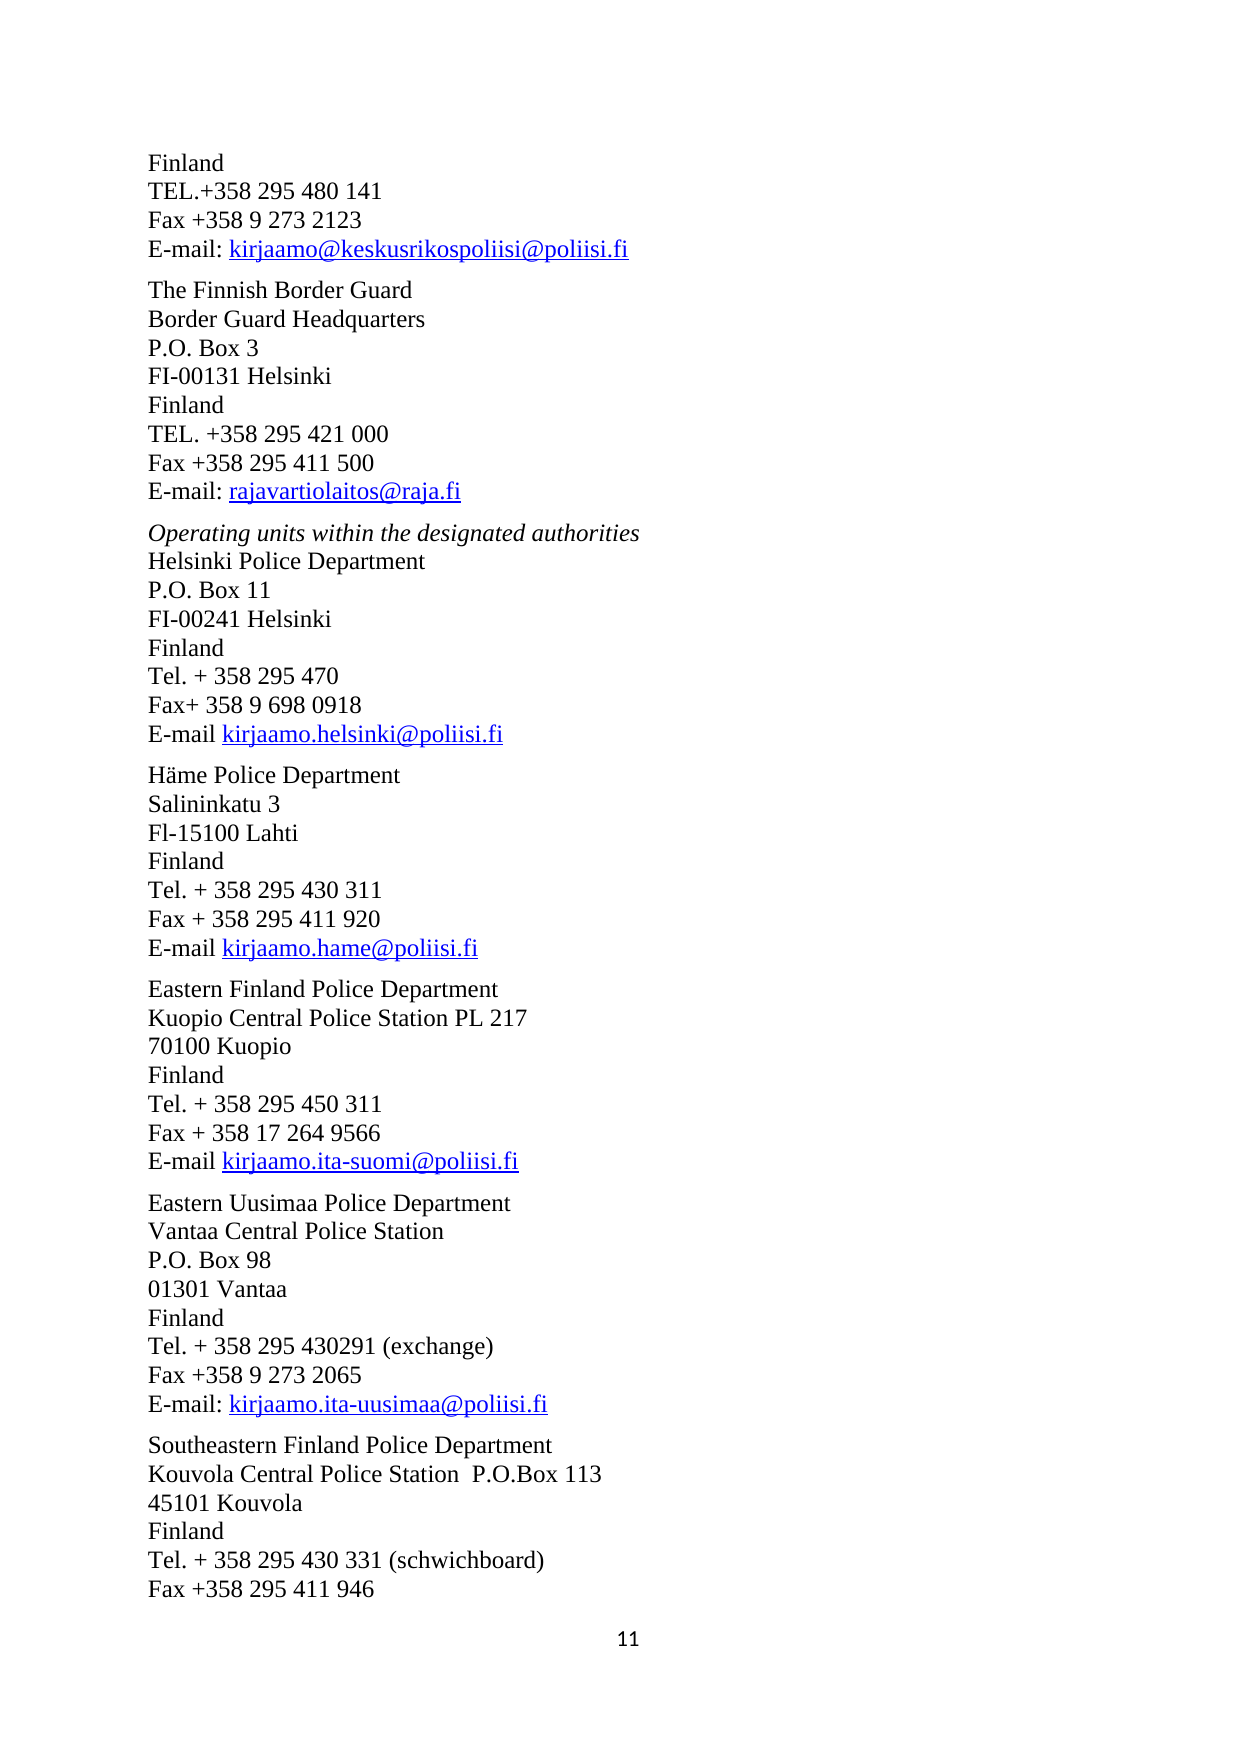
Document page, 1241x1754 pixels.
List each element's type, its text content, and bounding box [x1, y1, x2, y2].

text Finland [148, 1303, 1107, 1331]
text Operating units within the designated authorities [148, 518, 1107, 546]
text Fax + 358 295 411 920 [148, 904, 1107, 933]
text Fax+ 358 9 698 0918 [148, 690, 1107, 719]
text E-mail kirjaamo.helsinki@poliisi.fi [148, 719, 1107, 748]
text Häme Police Department [148, 760, 1107, 789]
text The Finnish Border Guard [148, 275, 1107, 304]
text 01301 Vantaa [148, 1274, 1107, 1303]
text Tel. + 358 295 430 311 [148, 875, 1107, 904]
text Fax + 358 17 264 9566 [148, 1118, 1107, 1146]
text Eastern Uusimaa Police Department [148, 1188, 1107, 1216]
text Border Guard Headquarters [148, 304, 1107, 333]
text Helsinki Police Department [148, 546, 1107, 575]
text FI-00131 Helsinki [148, 361, 1107, 390]
text 45101 Kouvola [148, 1488, 1107, 1516]
text Tel. + 358 295 450 311 [148, 1089, 1107, 1118]
text Fax +358 9 273 2065 [148, 1360, 1107, 1389]
text TEL. +358 295 421 000 [148, 419, 1107, 448]
text Finland [148, 148, 1107, 176]
text E-mail: kirjaamo.ita-uusimaa@poliisi.fi [148, 1389, 1107, 1418]
text Finland [148, 1060, 1107, 1089]
text Fl-15100 Lahti [148, 818, 1107, 846]
text Finland [148, 1516, 1107, 1545]
text TEL.+358 295 480 141 [148, 176, 1107, 205]
text Tel. + 358 295 430291 (exchange) [148, 1331, 1107, 1360]
text Salininkatu 3 [148, 789, 1107, 818]
text Finland [148, 390, 1107, 419]
text Eastern Finland Police Department [148, 974, 1107, 1003]
text E-mail kirjaamo.hame@poliisi.fi [148, 933, 1107, 961]
text E-mail kirjaamo.ita-suomi@poliisi.fi [148, 1146, 1107, 1175]
text Vantaa Central Police Station [148, 1216, 1107, 1245]
text P.O. Box 98 [148, 1245, 1107, 1274]
text Finland [148, 633, 1107, 661]
text Fax +358 295 411 500 [148, 448, 1107, 476]
text Tel. + 358 295 430 331 (schwichboard) [148, 1545, 1107, 1574]
text P.O. Box 3 [148, 333, 1107, 361]
text Kouvola Central Police Station P.O.Box 113 [148, 1459, 1107, 1488]
text Tel. + 358 295 470 [148, 661, 1107, 690]
text E-mail: rajavartiolaitos@raja.fi [148, 476, 1107, 505]
text Fax +358 295 411 946 [148, 1574, 1107, 1603]
text 70100 Kuopio [148, 1031, 1107, 1060]
text Finland [148, 846, 1107, 875]
text FI-00241 Helsinki [148, 604, 1107, 633]
text Southeastern Finland Police Department [148, 1430, 1107, 1459]
text P.O. Box 11 [148, 575, 1107, 604]
text Fax +358 9 273 2123 [148, 205, 1107, 234]
text Kuopio Central Police Station PL 217 [148, 1003, 1107, 1031]
text E-mail: kirjaamo@keskusrikospoliisi@poliisi.fi [148, 234, 1107, 263]
